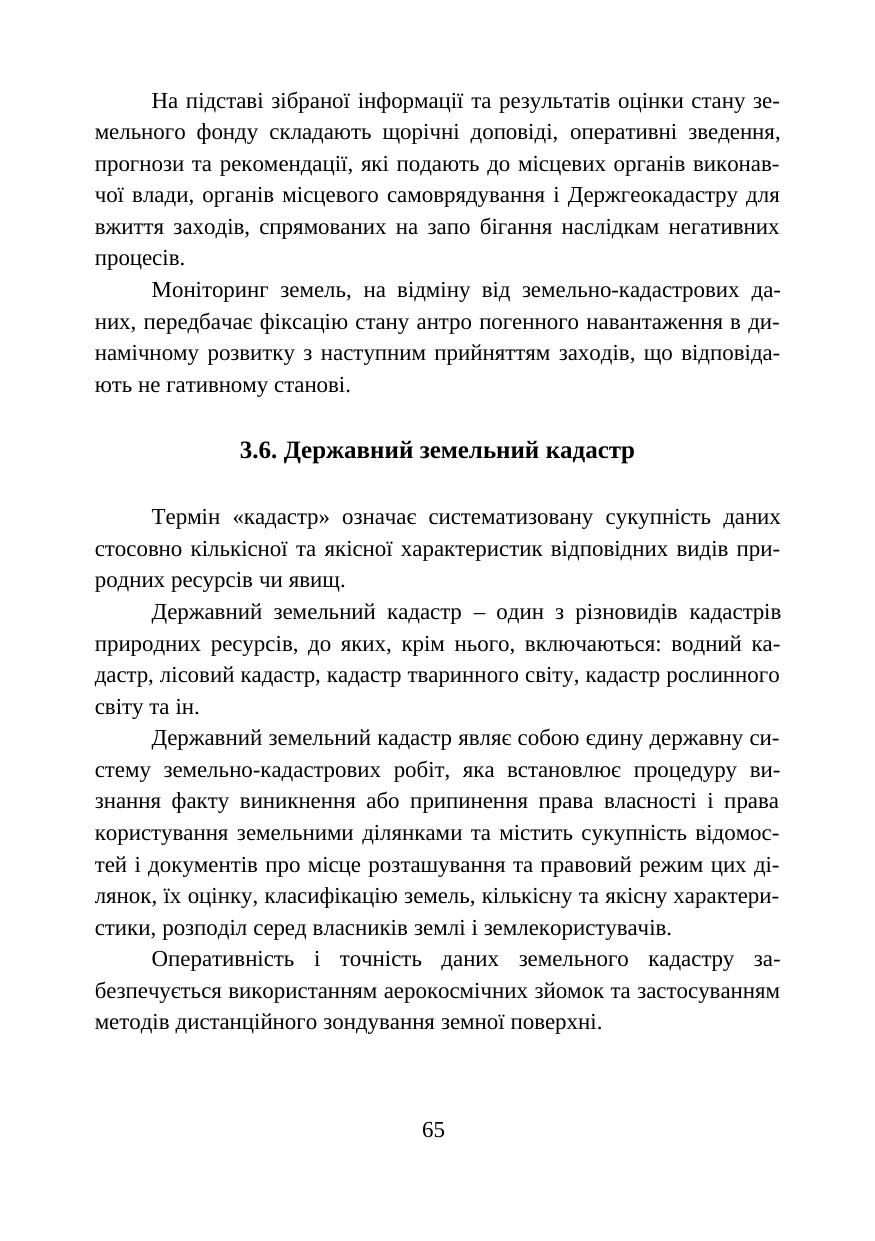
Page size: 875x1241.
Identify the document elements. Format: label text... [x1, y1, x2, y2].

text Моніторинг земель, на відміну від земельно-кадастрових да- них, передбачає фіксацію стану антро погенного навантаження в ди- намічному розвитку з наступним прийняттям заходів, що відповіда- ють не гативному станові. [94, 276, 781, 397]
text Державний земельний кадастр являє собою єдину державну си- стему земельно-кадастрових робіт, яка встановлює процедуру ви- знання факту виникнення або припинення права власності і права користування земельними ділянками та містить сукупність відомос- тей і документів про місце розташування та правовий режим цих ді- лянок, їх оцінку, класифікацію земель, кількісну та якісну характери- стики, розподіл серед власників землі і землекористувачів. [94, 724, 781, 940]
text Термін «кадастр» означає систематизовану сукупність даних стосовно кількісної та якісної характеристик відповідних видів при- родних ресурсів чи явищ. [94, 503, 781, 593]
subtitle Державний земельний кадастр [239, 435, 809, 463]
text На підставі зібраної інформації та результатів оцінки стану зе- мельного фонду складають щорічні доповіді, оперативні зведення, прогнози та рекомендації, які подають до місцевих органів виконав- чої влади, органів місцевого самоврядування і Держгеокадастру для вжиття заходів, спрямованих на запо бігання наслідкам негативних процесів. [94, 87, 781, 271]
text Державний земельний кадастр – один з різновидів кадастрів природних ресурсів, до яких, крім нього, включаються: водний ка- дастр, лісовий кадастр, кадастр тваринного світу, кадастр рослинного світу та ін. [94, 598, 781, 719]
text Оперативність і точність даних земельного кадастру за- безпечується використанням аерокосмічних зйомок та застосуванням методів дистанційного зондування земної поверхні. [94, 945, 781, 1035]
